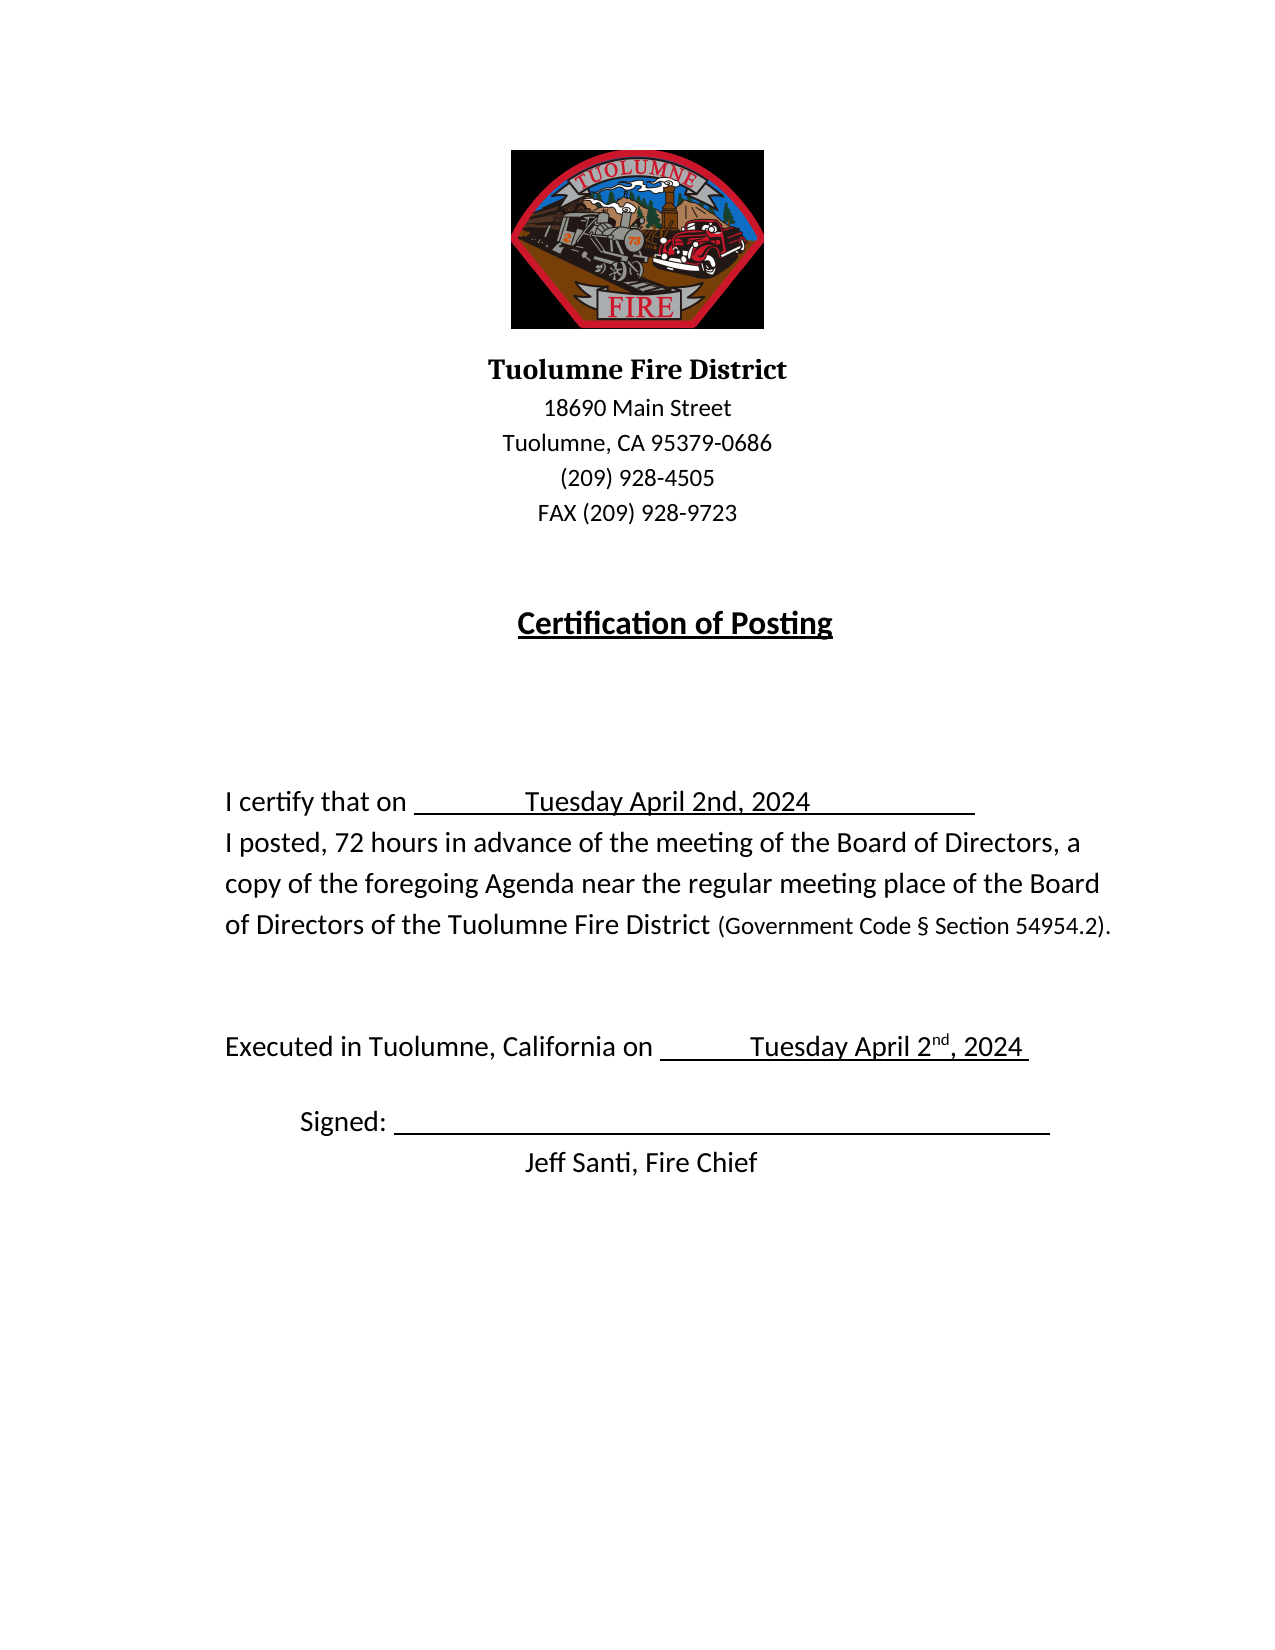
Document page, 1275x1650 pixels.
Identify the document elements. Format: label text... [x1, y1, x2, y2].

text Executed in Tuolumne, California on Tuesday April 2nd, 2024 [225, 1028, 1125, 1064]
text Certification of Posting [225, 602, 1125, 642]
text (209) 928-4505 [150, 462, 1125, 492]
text Tuolumne, CA 95379-0686 [150, 427, 1125, 457]
text FAX (209) 928-9723 [150, 497, 1125, 527]
text Signed: [225, 1103, 1125, 1138]
text 18690 Main Street [150, 392, 1125, 422]
text I posted, 72 hours in advance of the meeting of the Board of Directors, a copy of the foregoing Agenda near the regular meeting place of the Board of Directors of the Tuolumne Fire District (Government Code § Section 54954.2). [225, 824, 1125, 941]
text Jeff Santi, Fire Chief [225, 1144, 1125, 1179]
text I certify that on Tuesday April 2nd, 2024 [225, 783, 1125, 818]
text Tuolumne Fire District [150, 353, 1125, 387]
